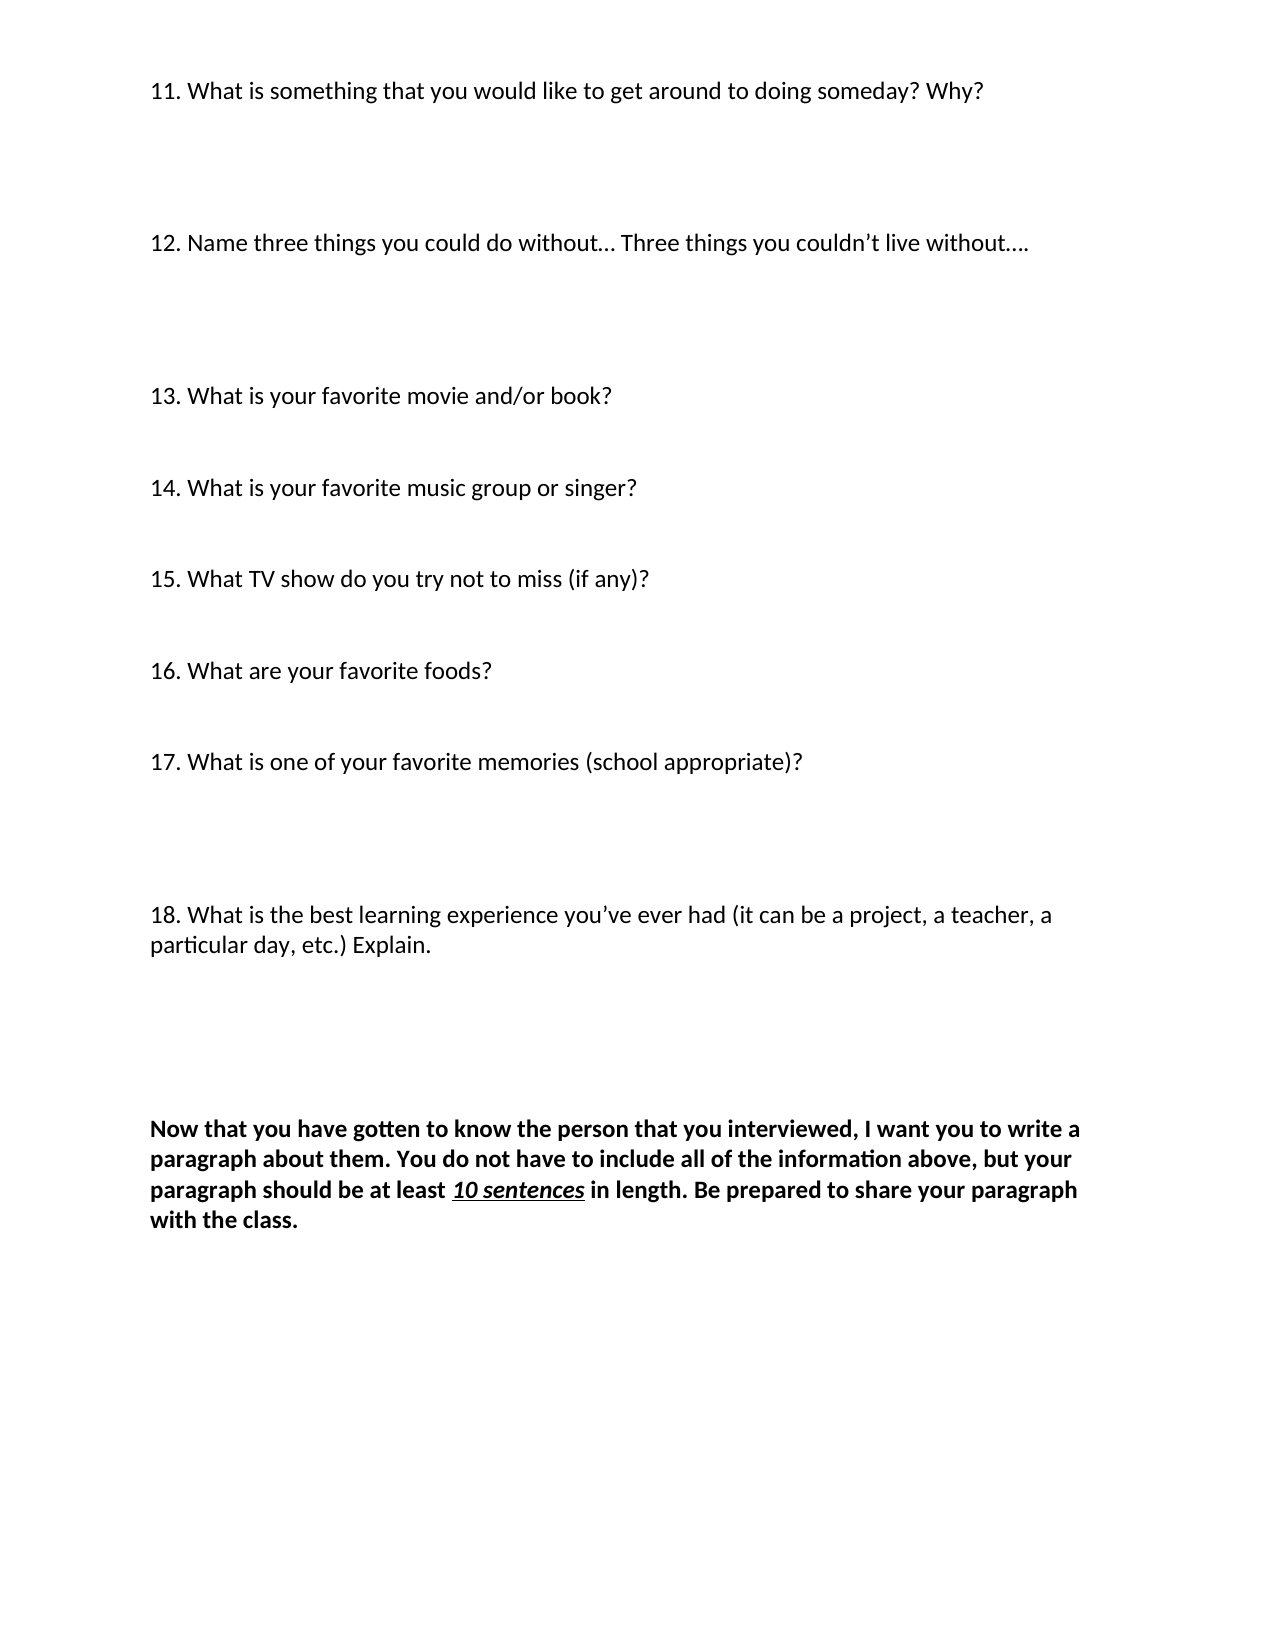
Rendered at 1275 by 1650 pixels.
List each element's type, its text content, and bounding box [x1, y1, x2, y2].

text 12. Name three things you could do without… Three things you couldn’t live without…. [150, 228, 1125, 258]
text Now that you have gotten to know the person that you interviewed, I want you to write a paragraph about them. You do not have to include all of the information above, but your paragraph should be at least 10 sentences in length. Be prepared to share your paragraph with the class. [150, 1113, 1125, 1235]
text 16. What are your favorite foods? [150, 655, 1125, 685]
text 17. What is one of your favorite memories (school appropriate)? [150, 746, 1125, 777]
text 18. What is the best learning experience you’ve ever had (it can be a project, a teacher, a particular day, etc.) Explain. [150, 899, 1125, 960]
text 11. What is something that you would like to get around to doing someday? Why? [150, 75, 1125, 106]
text 14. What is your favorite music group or singer? [150, 472, 1125, 502]
text 15. What TV show do you try not to miss (if any)? [150, 563, 1125, 594]
text 13. What is your favorite movie and/or book? [150, 380, 1125, 411]
